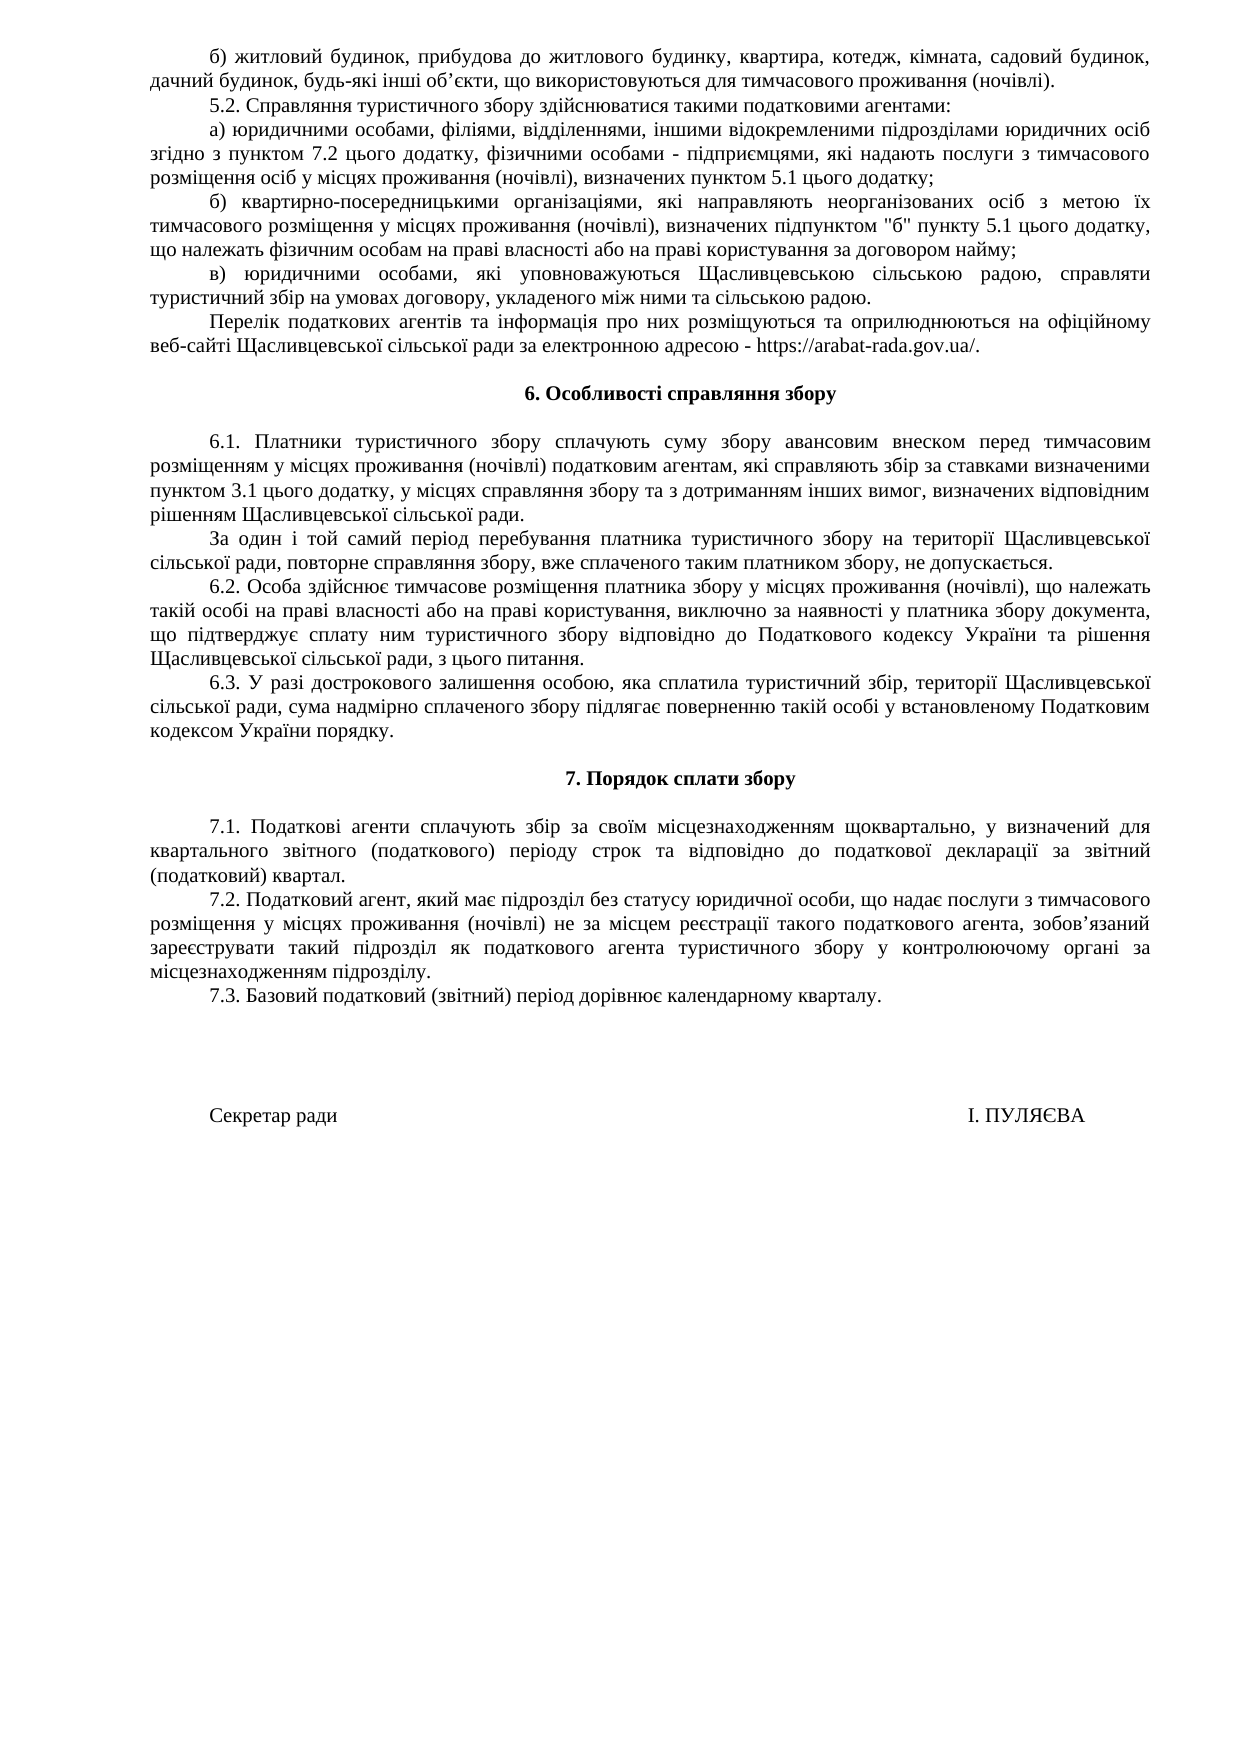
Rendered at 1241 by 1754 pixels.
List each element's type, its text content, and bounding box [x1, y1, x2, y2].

text 7.1. Податкові агенти сплачують збір за своїм місцезнаходженням щоквартально, у визначений для квартального звітного (податкового) періоду строк та відповідно до податкової декларації за звітний (податковий) квартал. [150, 814, 1152, 887]
text б) квартирно-посередницькими організаціями, які направляють неорганізованих осіб з метою їх тимчасового розміщення у місцях проживання (ночівлі), визначених підпунктом "б" пункту 5.1 цього додатку, що належать фізичним особам на праві власності або на праві користування за договором найму; [150, 189, 1152, 261]
text 7.2. Податковий агент, який має підрозділ без статусу юридичної особи, що надає послуги з тимчасового розміщення у місцях проживання (ночівлі) не за місцем реєстрації такого податкового агента, зобов’язаний зареєструвати такий підрозділ як податкового агента туристичного збору у контролюючому органі за місцезнаходженням підрозділу. [150, 887, 1152, 983]
text Секретар ради І. ПУЛЯЄВА [150, 1103, 1152, 1127]
text 6.1. Платники туристичного збору сплачують суму збору авансовим внеском перед тимчасовим розміщенням у місцях проживання (ночівлі) податковим агентам, які справляють збір за ставками визначеними пунктом 3.1 цього додатку, у місцях справляння збору та з дотриманням інших вимог, визначених відповідним рішенням Щасливцевської сільської ради. [150, 429, 1152, 526]
text Перелік податкових агентів та інформація про них розміщуються та оприлюднюються на офіційному веб-сайті Щасливцевської сільської ради за електронною адресою - https://arabat-rada.gov.ua/. [150, 309, 1152, 357]
text а) юридичними особами, філіями, відділеннями, іншими відокремленими підрозділами юридичних осіб згідно з пунктом 7.2 цього додатку, фізичними особами - підприємцями, які надають послуги з тимчасового розміщення осіб у місцях проживання (ночівлі), визначених пунктом 5.1 цього додатку; [150, 117, 1152, 189]
text 7.3. Базовий податковий (звітний) період дорівнює календарному кварталу. [150, 983, 1152, 1007]
text 7. Порядок сплати збору [150, 766, 1152, 790]
text б) житловий будинок, прибудова до житлового будинку, квартира, котедж, кімната, садовий будинок, дачний будинок, будь-які інші об’єкти, що використовуються для тимчасового проживання (ночівлі). [150, 44, 1152, 92]
text 5.2. Справляння туристичного збору здійснюватися такими податковими агентами: [150, 92, 1152, 117]
text 6.2. Особа здійснює тимчасове розміщення платника збору у місцях проживання (ночівлі), що належать такій особі на праві власності або на праві користування, виключно за наявності у платника збору документа, що підтверджує сплату ним туристичного збору відповідно до Податкового кодексу України та рішення Щасливцевської сільської ради, з цього питання. [150, 574, 1152, 670]
text За один і той самий період перебування платника туристичного збору на території Щасливцевської сільської ради, повторне справляння збору, вже сплаченого таким платником збору, не допускається. [150, 526, 1152, 574]
text 6.3. У разі дострокового залишення особою, яка сплатила туристичний збір, території Щасливцевської сільської ради, сума надмірно сплаченого збору підлягає поверненню такій особі у встановленому Податковим кодексом України порядку. [150, 670, 1152, 742]
text в) юридичними особами, які уповноважуються Щасливцевською сільською радою, справляти туристичний збір на умовах договору, укладеного між ними та сільською радою. [150, 261, 1152, 309]
text 6. Особливості справляння збору [150, 381, 1152, 405]
